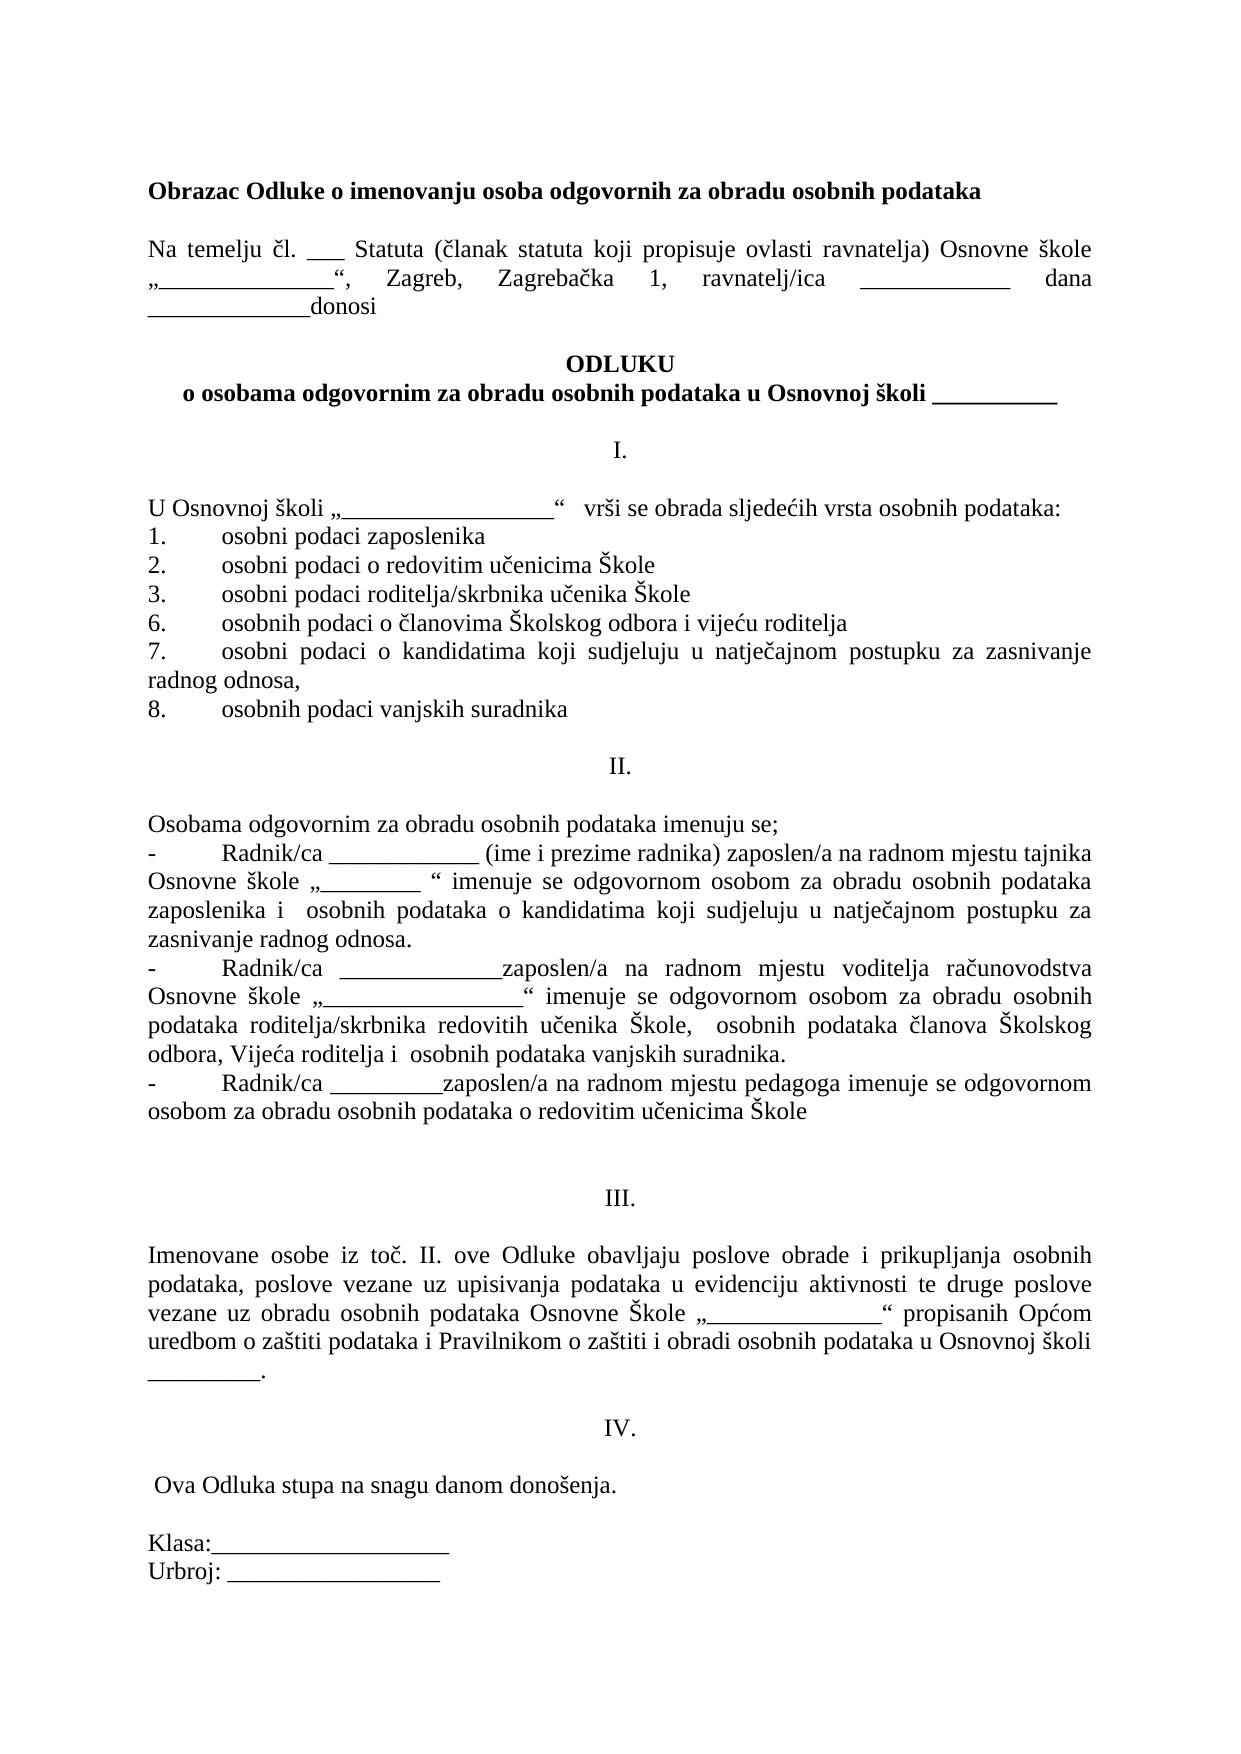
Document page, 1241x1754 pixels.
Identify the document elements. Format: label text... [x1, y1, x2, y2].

text Osobama odgovornim za obradu osobnih podataka imenuju se; [148, 809, 1093, 838]
text Obrazac Odluke o imenovanju osoba odgovornih za obradu osobnih podataka [148, 176, 1093, 205]
text 8. osobnih podaci vanjskih suradnika [148, 694, 1093, 723]
text 1. osobni podaci zaposlenika [148, 521, 1093, 550]
text III. [148, 1183, 1093, 1211]
text IV. [148, 1413, 1093, 1441]
text I. [148, 435, 1093, 464]
text - Radnik/ca _____________zaposlen/a na radnom mjestu voditelja računovodstva Osnovne škole „________________“ imenuje se odgovornom osobom za obradu osobnih podataka roditelja/skrbnika redovitih učenika Škole, osobnih podataka članova Školskog odbora, Vijeća roditelja i osobnih podataka vanjskih suradnika. [148, 953, 1093, 1068]
text U Osnovnoj školi „_________________“ vrši se obrada sljedećih vrsta osobnih podataka: [148, 493, 1093, 521]
text Urbroj: _________________ [148, 1556, 1093, 1585]
text 7. osobni podaci o kandidatima koji sudjeluju u natječajnom postupku za zasnivanje radnog odnosa, [148, 636, 1093, 694]
text - Radnik/ca ____________ (ime i prezime radnika) zaposlen/a na radnom mjestu tajnika Osnovne škole „________ “ imenuje se odgovornom osobom za obradu osobnih podataka zaposlenika i osobnih podataka o kandidatima koji sudjeluju u natječajnom postupku za zasnivanje radnog odnosa. [148, 838, 1093, 953]
text 6. osobnih podaci o članovima Školskog odbora i vijeću roditelja [148, 608, 1093, 636]
text - Radnik/ca _________zaposlen/a na radnom mjestu pedagoga imenuje se odgovornom osobom za obradu osobnih podataka o redovitim učenicima Škole [148, 1068, 1093, 1125]
text Na temelju čl. ___ Statuta (članak statuta koji propisuje ovlasti ravnatelja) Osnovne škole „______________“, Zagreb, Zagrebačka 1, ravnatelj/ica ____________ dana _____________donosi [148, 234, 1093, 320]
text 3. osobni podaci roditelja/skrbnika učenika Škole [148, 579, 1093, 608]
text Imenovane osobe iz toč. II. ove Odluke obavljaju poslove obrade i prikupljanja osobnih podataka, poslove vezane uz upisivanja podataka u evidenciju aktivnosti te druge poslove vezane uz obradu osobnih podataka Osnovne Škole „______________“ propisanih Općom uredbom o zaštiti podataka i Pravilnikom o zaštiti i obradi osobnih podataka u Osnovnoj školi _________. [148, 1240, 1093, 1384]
text Ova Odluka stupa na snagu danom donošenja. [148, 1470, 1093, 1499]
text ODLUKU [148, 349, 1093, 378]
text Klasa:___________________ [148, 1528, 1093, 1556]
text o osobama odgovornim za obradu osobnih podataka u Osnovnoj školi __________ [148, 378, 1093, 406]
text 2. osobni podaci o redovitim učenicima Škole [148, 550, 1093, 579]
text II. [148, 751, 1093, 780]
